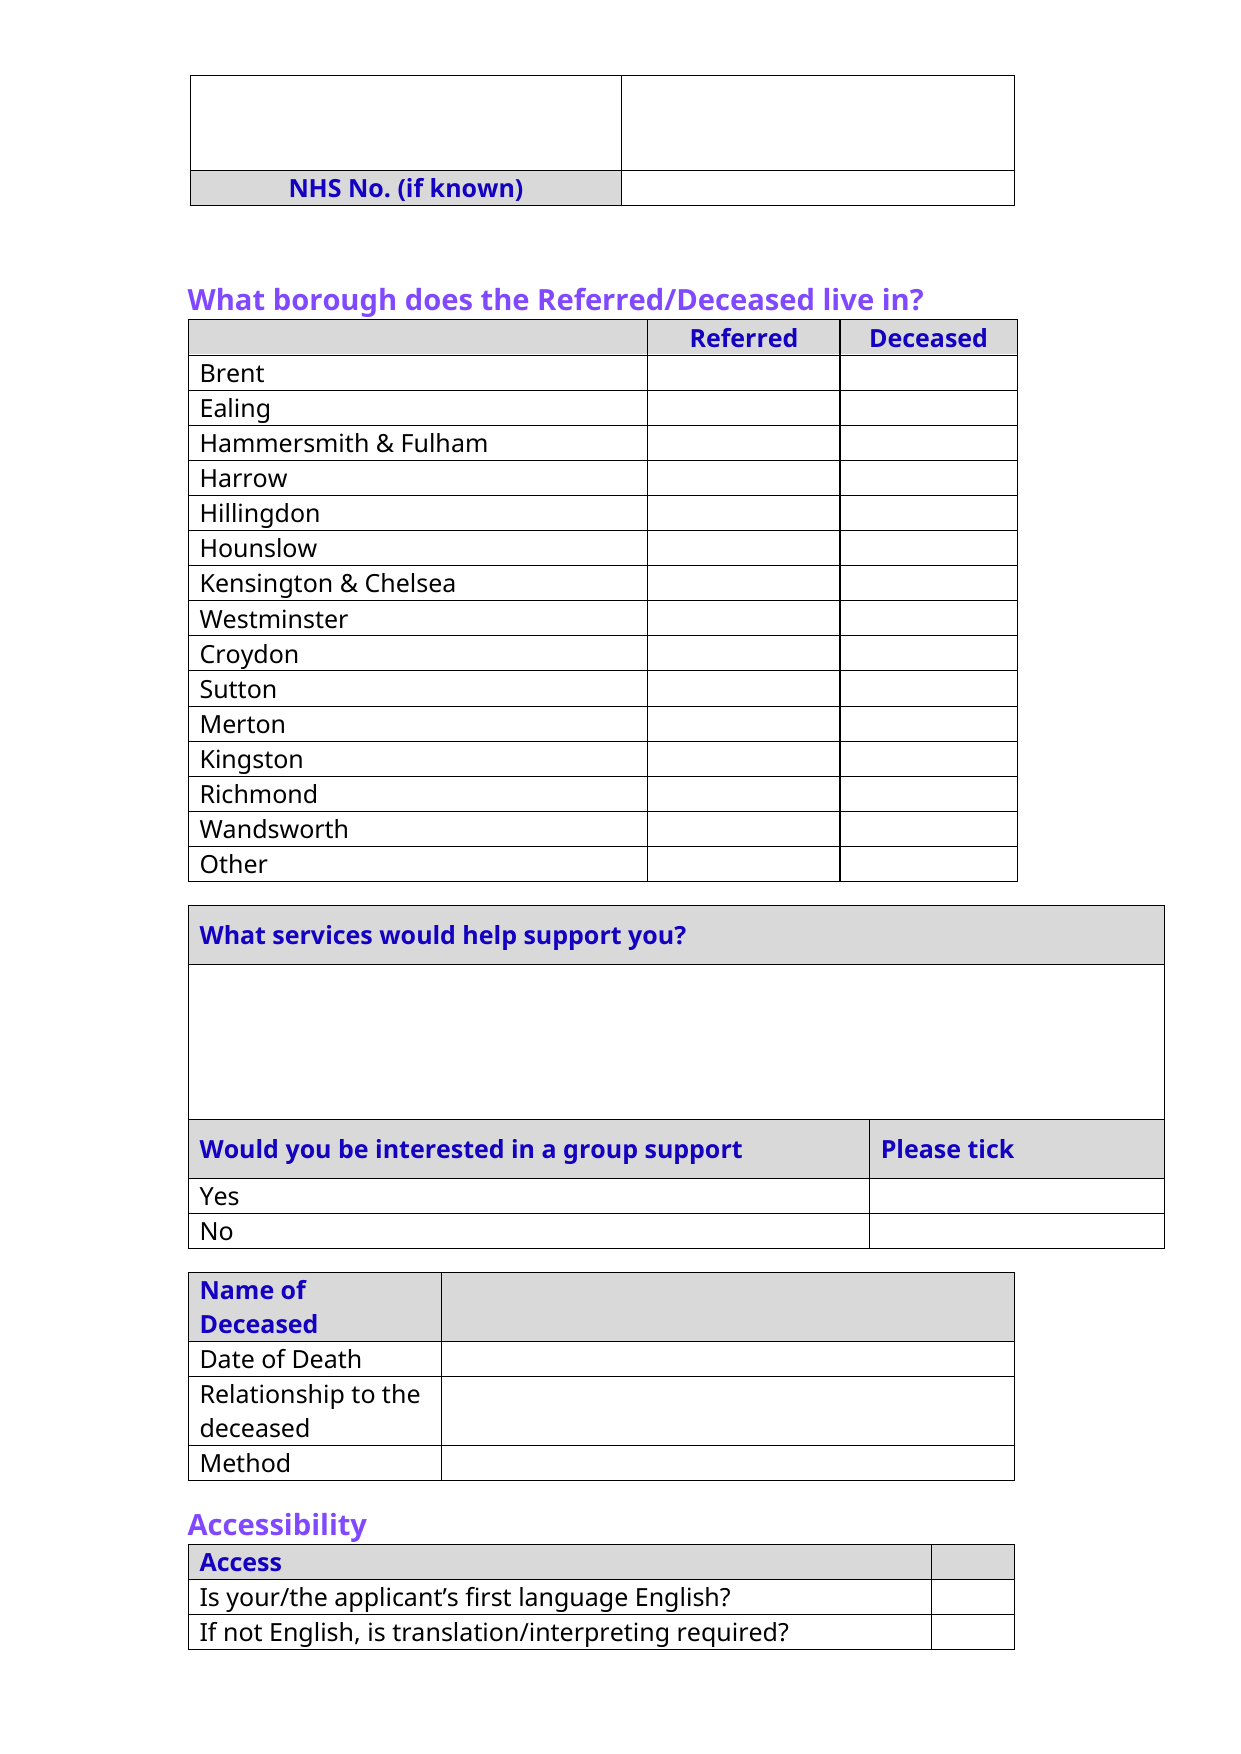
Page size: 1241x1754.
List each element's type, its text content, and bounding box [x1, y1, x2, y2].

table_cell [648, 707, 839, 741]
table_cell [442, 1377, 1014, 1445]
table_cell [648, 671, 839, 706]
table_cell Relationship to the deceased [189, 1377, 441, 1445]
table_cell [648, 426, 839, 460]
table_cell Sutton [189, 671, 647, 706]
table_cell If not English, is translation/interpreting required? [189, 1615, 931, 1649]
table_cell [841, 426, 1017, 460]
table_cell [622, 76, 1014, 170]
table_cell [648, 531, 839, 565]
table_cell [841, 777, 1017, 811]
table_header Access [189, 1545, 931, 1579]
table_cell Westminster [189, 601, 647, 635]
table_cell Date of Death [189, 1342, 441, 1376]
table_cell [841, 847, 1017, 881]
table_header [932, 1545, 1014, 1579]
table_header [442, 1273, 1014, 1341]
table_header [189, 320, 647, 354]
table_cell Kensington & Chelsea [189, 566, 647, 600]
table_header What services would help support you? [189, 906, 1164, 964]
table_cell [442, 1446, 1014, 1480]
table_cell Harrow [189, 461, 647, 495]
table_cell [648, 742, 839, 776]
table_cell Method [189, 1446, 441, 1480]
table_cell [648, 812, 839, 846]
table_cell Brent [189, 356, 647, 389]
table_cell NHS No. (if known) [191, 171, 621, 205]
table_cell Yes [189, 1179, 869, 1213]
table_header Deceased [841, 320, 1017, 354]
table_cell Hounslow [189, 531, 647, 565]
table_cell Hillingdon [189, 496, 647, 530]
table_cell [648, 601, 839, 635]
table_cell Richmond [189, 777, 647, 811]
table_cell Croydon [189, 636, 647, 670]
table_cell [841, 356, 1017, 389]
table_cell No [189, 1214, 869, 1248]
table_header Referred [648, 320, 839, 354]
table_header Name of Deceased [189, 1273, 441, 1341]
table_cell [841, 742, 1017, 776]
table_cell [841, 496, 1017, 530]
table_cell Merton [189, 707, 647, 741]
table_cell [841, 601, 1017, 635]
table_cell [870, 1179, 1164, 1213]
table_cell Wandsworth [189, 812, 647, 846]
table_cell Hammersmith & Fulham [189, 426, 647, 460]
table_cell [442, 1342, 1014, 1376]
table_cell Ealing [189, 391, 647, 425]
table_cell [841, 391, 1017, 425]
table_cell Other [189, 847, 647, 881]
table_cell [841, 566, 1017, 600]
table_cell Would you be interested in a group support [189, 1120, 869, 1178]
table_cell [648, 636, 839, 670]
list Accessibility [187, 1504, 1165, 1543]
table_cell [622, 171, 1014, 205]
table_cell [932, 1580, 1014, 1614]
table_cell [189, 965, 1164, 1118]
table_cell [648, 566, 839, 600]
table_cell [841, 461, 1017, 495]
table_cell Is your/the applicant’s first language English? [189, 1580, 931, 1614]
list What borough does the Referred/Deceased live in? [187, 280, 1165, 319]
table_cell [648, 391, 839, 425]
table_cell [870, 1214, 1164, 1248]
table_cell Kingston [189, 742, 647, 776]
table_cell Please tick [870, 1120, 1164, 1178]
table_cell [648, 496, 839, 530]
table_cell [841, 531, 1017, 565]
table_cell [648, 847, 839, 881]
table_cell [648, 356, 839, 389]
table_cell [841, 707, 1017, 741]
table_cell [648, 461, 839, 495]
table_cell [932, 1615, 1014, 1649]
table_cell [191, 76, 621, 170]
table_cell [841, 636, 1017, 670]
table_cell [648, 777, 839, 811]
table_cell [841, 812, 1017, 846]
table_cell [841, 671, 1017, 706]
